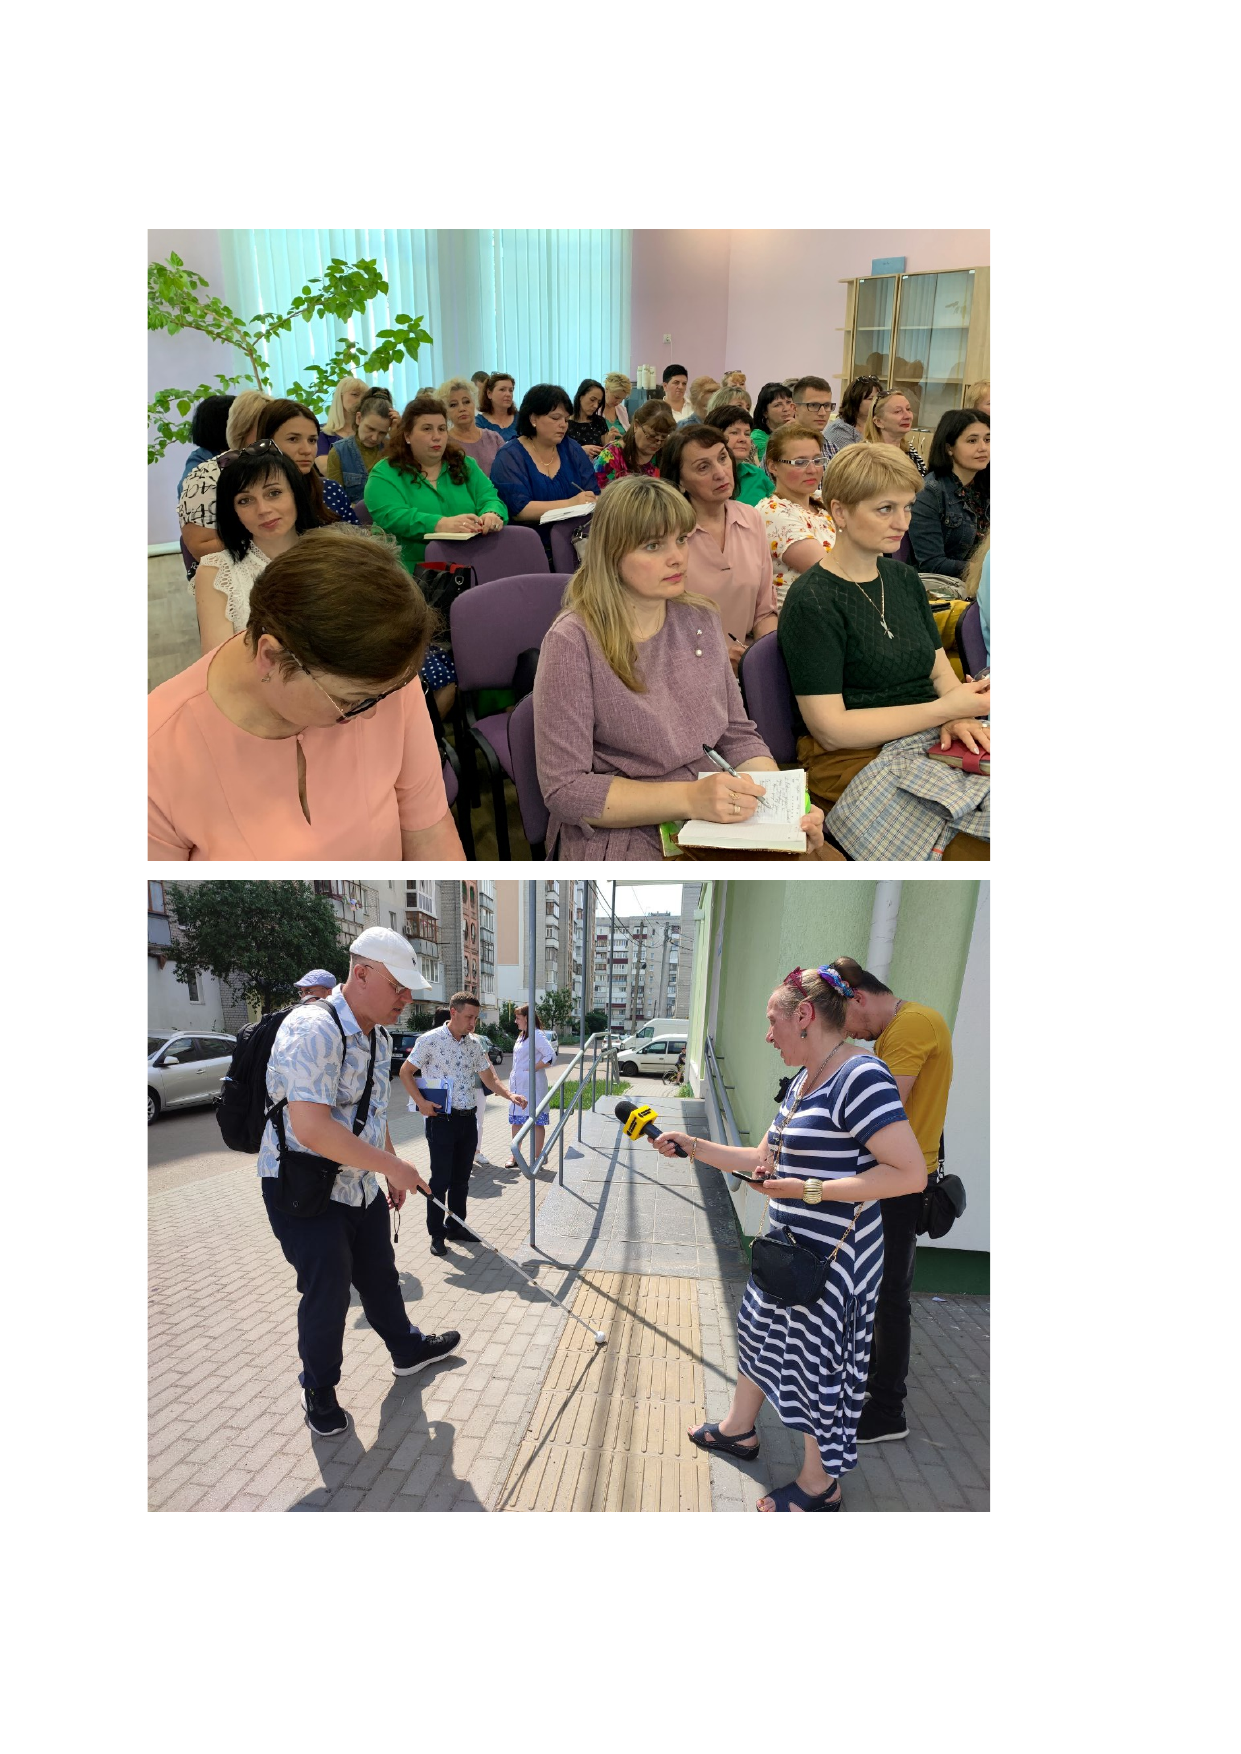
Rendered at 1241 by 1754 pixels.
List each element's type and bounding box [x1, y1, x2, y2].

picture [147, 229, 991, 861]
picture [147, 880, 991, 1512]
